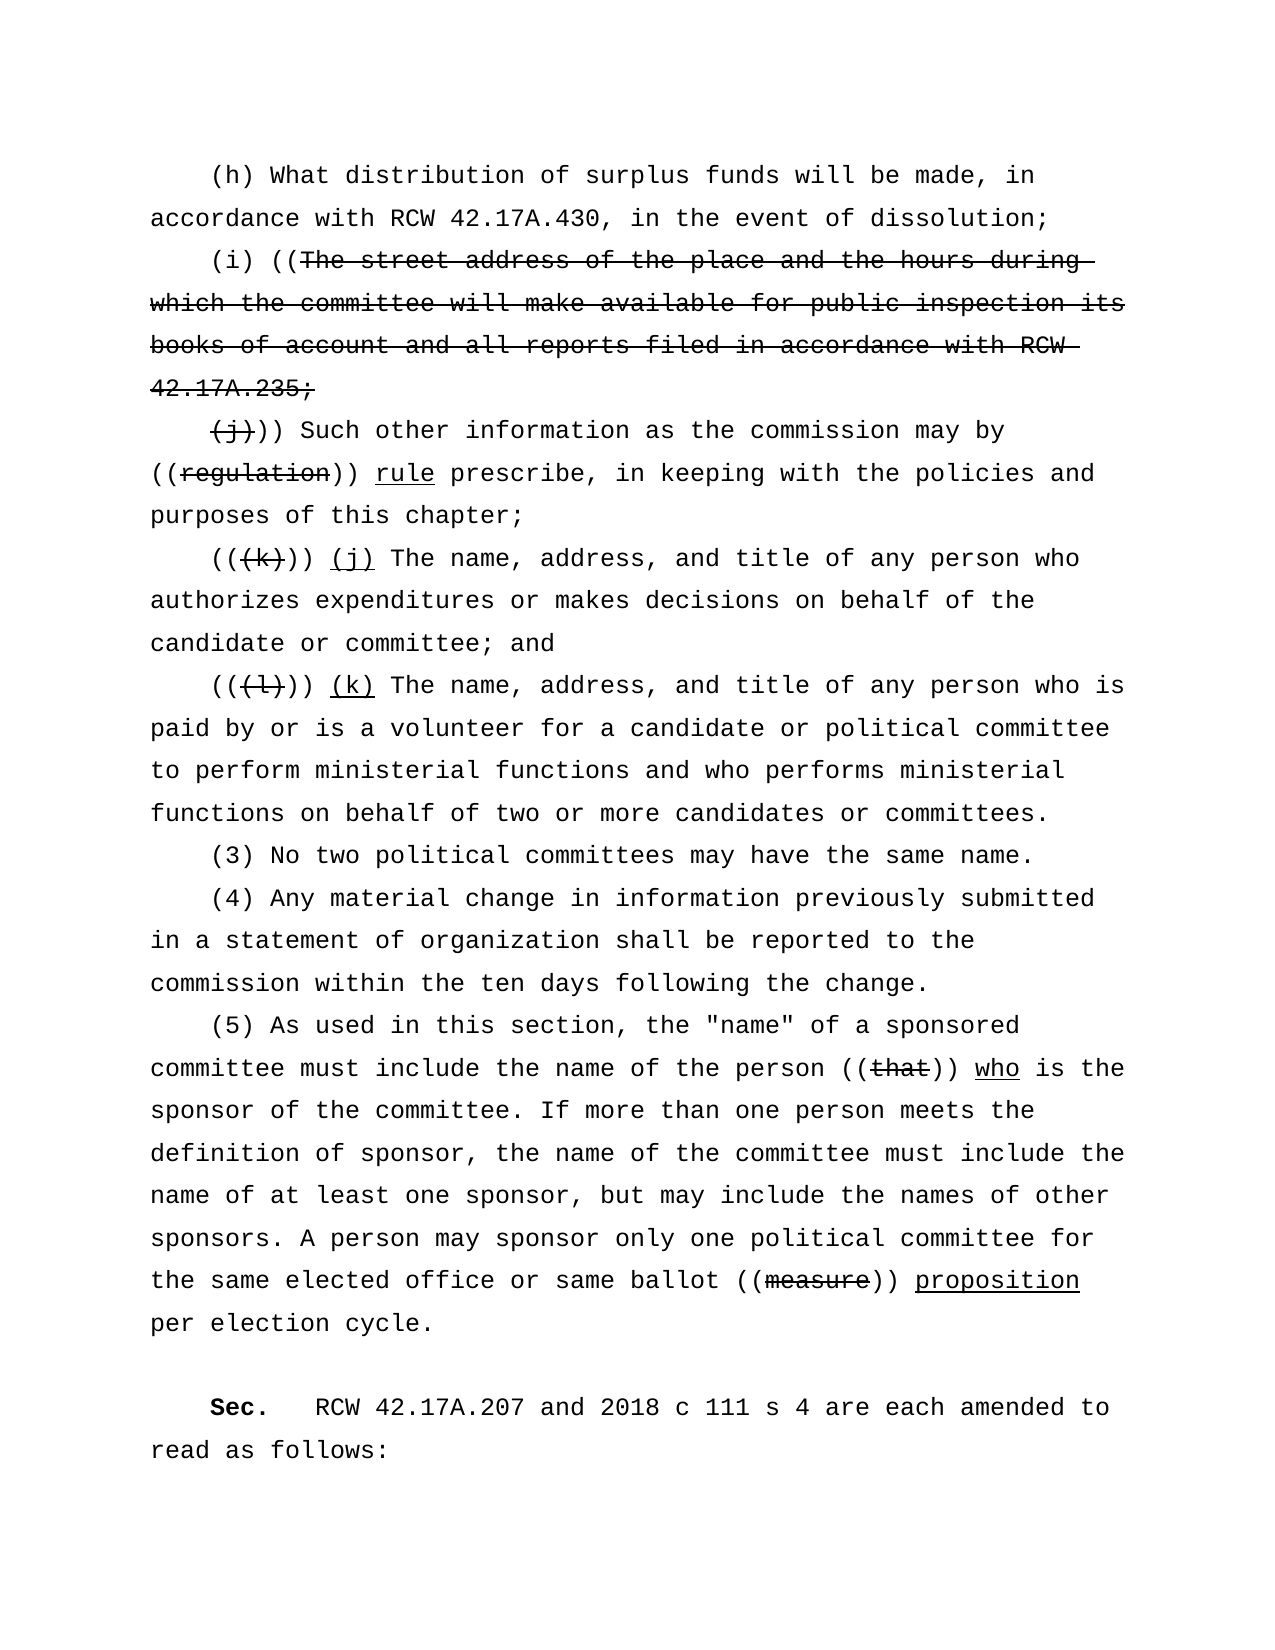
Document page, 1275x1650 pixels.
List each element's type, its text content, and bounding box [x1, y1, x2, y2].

text (4) Any material change in information previously submitted in a statement of organization shall be reported to the commission within the ten days following the change. [150, 872, 1125, 1000]
text (h) What distribution of surplus funds will be made, in accordance with RCW 42.17A.430, in the event of dissolution; [150, 150, 1125, 235]
text Sec. RCW 42.17A.207 and 2018 c 111 s 4 are each amended to read as follows: [150, 1382, 1125, 1467]
text (((k))) (j) The name, address, and title of any person who authorizes expenditures or makes decisions on behalf of the candidate or committee; and [150, 532, 1125, 660]
text (i) ((The street address of the place and the hours during which the committee will make available for public inspection its books of account and all reports filed in accordance with RCW 42.17A.235; [150, 235, 1125, 304]
text (i) ((The street address of the place and the hours during which the committee will make available for public inspection its books of account and all reports filed in accordance with RCW 42.17A.235; [150, 306, 1125, 405]
text (j))) Such other information as the commission may by ((regulation)) rule prescribe, in keeping with the policies and purposes of this chapter; [150, 405, 1125, 532]
text (5) As used in this section, the "name" of a sponsored committee must include the name of the person ((that)) who is the sponsor of the committee. If more than one person meets the definition of sponsor, the name of the committee must include the name of at least one sponsor, but may include the names of other sponsors. A person may sponsor only one political committee for the same elected office or same ballot ((measure)) proposition per election cycle. [150, 1000, 1125, 1340]
text (((l))) (k) The name, address, and title of any person who is paid by or is a volunteer for a candidate or political committee to perform ministerial functions and who performs ministerial functions on behalf of two or more candidates or committees. [150, 660, 1125, 830]
text (3) No two political committees may have the same name. [150, 830, 1125, 872]
